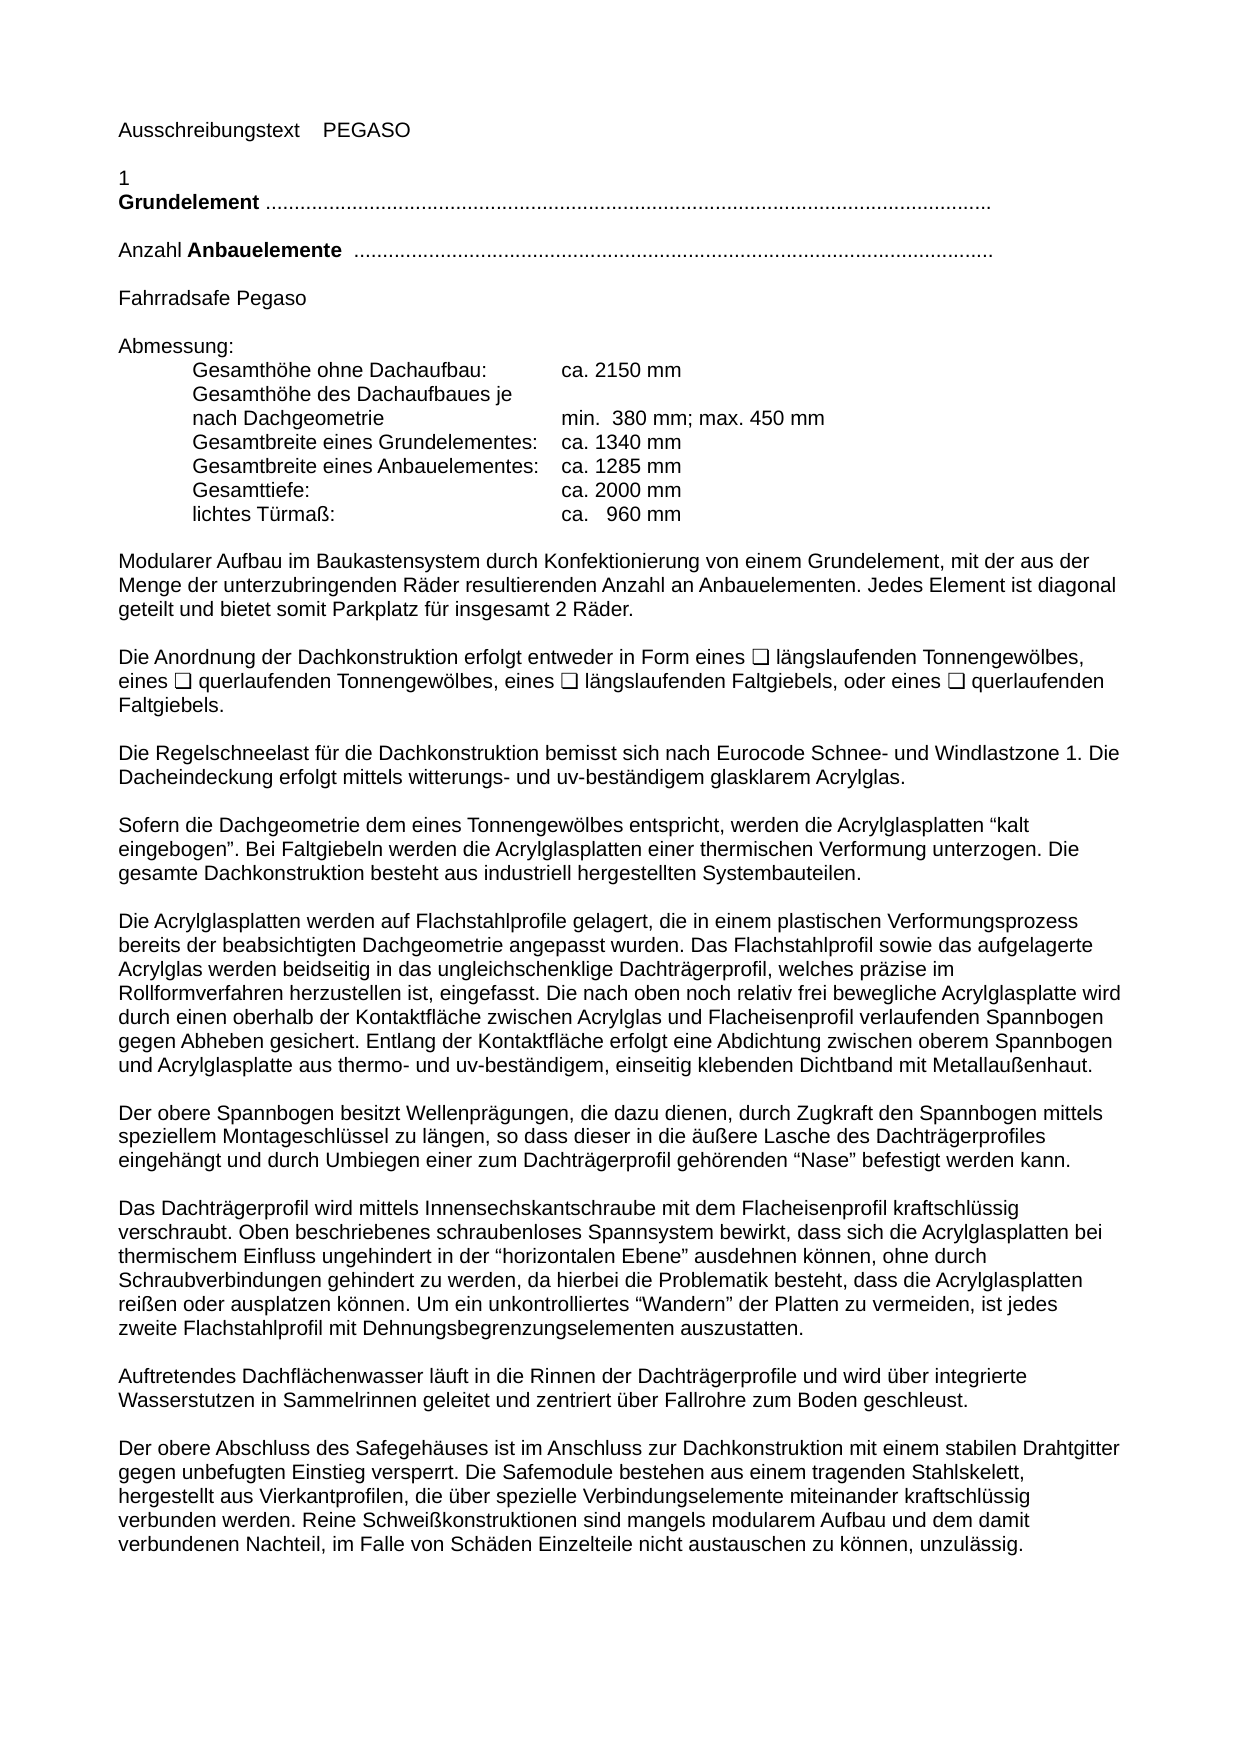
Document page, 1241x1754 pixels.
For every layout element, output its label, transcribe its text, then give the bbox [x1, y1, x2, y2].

text Das Dachträgerprofil wird mittels Innensechskantschraube mit dem Flacheisenprofil kraftschlüssig verschraubt. Oben beschriebenes schraubenloses Spannsystem bewirkt, dass sich die Acrylglasplatten bei thermischem Einfluss ungehindert in der “horizontalen Ebene” ausdehnen können, ohne durch Schraubverbindungen gehindert zu werden, da hierbei die Problematik besteht, dass die Acrylglasplatten reißen oder ausplatzen können. Um ein unkontrolliertes “Wandern” der Platten zu vermeiden, ist jedes zweite Flachstahlprofil mit Dehnungsbegrenzungselementen auszustatten. [118, 1196, 1122, 1340]
text Auftretendes Dachflächenwasser läuft in die Rinnen der Dachträgerprofile und wird über integrierte Wasserstutzen in Sammelrinnen geleitet und zentriert über Fallrohre zum Boden geschleust. [118, 1364, 1122, 1412]
text nach Dachgeometrie min. 380 mm; max. 450 mm [118, 406, 1122, 429]
text lichtes Türmaß: ca. 960 mm [118, 501, 1122, 525]
text Grundelement .............................................................................................................................. [118, 190, 1122, 214]
text Die Regelschneelast für die Dachkonstruktion bemisst sich nach Eurocode Schnee- und Windlastzone 1. Die Dacheindeckung erfolgt mittels witterungs- und uv-beständigem glasklarem Acrylglas. [118, 741, 1122, 789]
text Sofern die Dachgeometrie dem eines Tonnengewölbes entspricht, werden die Acrylglasplatten “kalt eingebogen”. Bei Faltgiebeln werden die Acrylglasplatten einer thermischen Verformung unterzogen. Die gesamte Dachkonstruktion besteht aus industriell hergestellten Systembauteilen. [118, 813, 1122, 885]
text 1 [118, 166, 1122, 190]
text Die Anordnung der Dachkonstruktion erfolgt entweder in Form eines ❏ längslaufenden Tonnengewölbes, eines ❏ querlaufenden Tonnengewölbes, eines ❏ längslaufenden Faltgiebels, oder eines ❏ querlaufenden Faltgiebels. [118, 645, 1122, 717]
text Ausschreibungstext PEGASO [118, 118, 1122, 142]
text Anzahl Anbauelemente ............................................................................................................... [118, 238, 1122, 262]
text Gesamttiefe: ca. 2000 mm [118, 477, 1122, 501]
text Der obere Spannbogen besitzt Wellenprägungen, die dazu dienen, durch Zugkraft den Spannbogen mittels speziellem Montageschlüssel zu längen, so dass dieser in die äußere Lasche des Dachträgerprofiles eingehängt und durch Umbiegen einer zum Dachträgerprofil gehörenden “Nase” befestigt werden kann. [118, 1100, 1122, 1172]
text Fahrradsafe Pegaso [118, 286, 1122, 310]
text Die Acrylglasplatten werden auf Flachstahlprofile gelagert, die in einem plastischen Verformungsprozess bereits der beabsichtigten Dachgeometrie angepasst wurden. Das Flachstahlprofil sowie das aufgelagerte Acrylglas werden beidseitig in das ungleichschenklige Dachträgerprofil, welches präzise im Rollformverfahren herzustellen ist, eingefasst. Die nach oben noch relativ frei bewegliche Acrylglasplatte wird durch einen oberhalb der Kontaktfläche zwischen Acrylglas und Flacheisenprofil verlaufenden Spannbogen gegen Abheben gesichert. Entlang der Kontaktfläche erfolgt eine Abdichtung zwischen oberem Spannbogen und Acrylglasplatte aus thermo- und uv-beständigem, einseitig klebenden Dichtband mit Metallaußenhaut. [118, 909, 1122, 1076]
text Abmessung: [118, 334, 1122, 358]
text Gesamthöhe ohne Dachaufbau: ca. 2150 mm [118, 358, 1122, 382]
text Modularer Aufbau im Baukastensystem durch Konfektionierung von einem Grundelement, mit der aus der Menge der unterzubringenden Räder resultierenden Anzahl an Anbauelementen. Jedes Element ist diagonal geteilt und bietet somit Parkplatz für insgesamt 2 Räder. [118, 549, 1122, 621]
text Gesamthöhe des Dachaufbaues je [118, 382, 1122, 406]
text Der obere Abschluss des Safegehäuses ist im Anschluss zur Dachkonstruktion mit einem stabilen Drahtgitter gegen unbefugten Einstieg versperrt. Die Safemodule bestehen aus einem tragenden Stahlskelett, hergestellt aus Vierkantprofilen, die über spezielle Verbindungselemente miteinander kraftschlüssig verbunden werden. Reine Schweißkonstruktionen sind mangels modularem Aufbau und dem damit verbundenen Nachteil, im Falle von Schäden Einzelteile nicht austauschen zu können, unzulässig. [118, 1436, 1122, 1556]
text Gesamtbreite eines Anbauelementes: ca. 1285 mm [118, 453, 1122, 477]
text Gesamtbreite eines Grundelementes: ca. 1340 mm [118, 429, 1122, 453]
